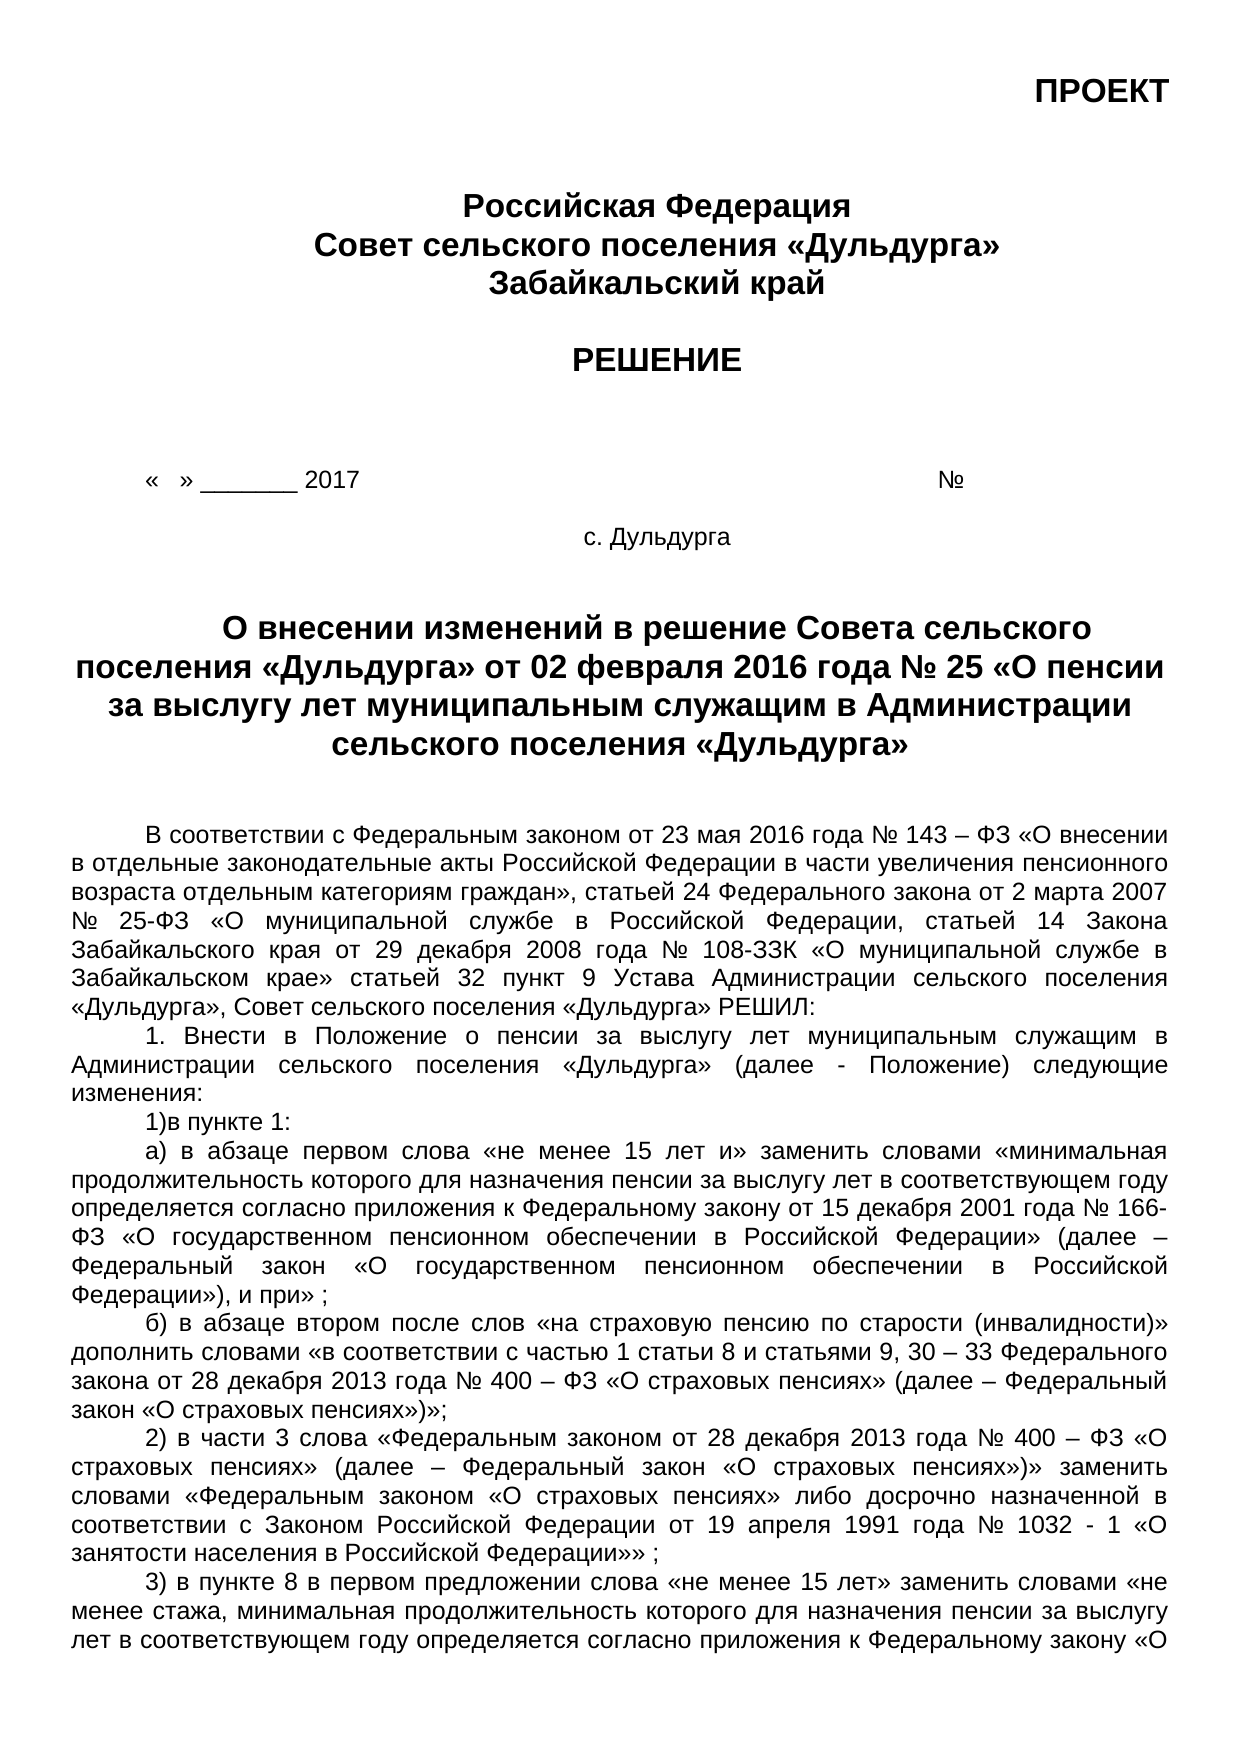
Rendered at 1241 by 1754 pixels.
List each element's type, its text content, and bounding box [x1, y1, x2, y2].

text 1. Внести в Положение о пенсии за выслугу лет муниципальным служащим в Администрации сельского поселения «Дульдурга» (далее - Положение) следующие изменения: [71, 1021, 1169, 1107]
text 1)в пункте 1: [71, 1107, 1169, 1136]
text Совет сельского поселения «Дульдурга» [71, 224, 1169, 263]
text ПРОЕКТ [71, 71, 1169, 109]
text Российская Федерация [71, 186, 1169, 224]
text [71, 1567, 1169, 1653]
text В соответствии с Федеральным законом от 23 мая 2016 года № 143 – ФЗ «О внесении в отдельные законодательные акты Российской Федерации в части увеличения пенсионного возраста отдельным категориям граждан», статьей 24 Федерального закона от 2 марта 2007 № 25-ФЗ «О муниципальной службе в Российской Федерации, статьей 14 Закона Забайкальского края от 29 декабря 2008 года № 108-ЗЗК «О муниципальной службе в Забайкальском крае» статьей 32 пункт 9 Устава Администрации сельского поселения «Дульдурга», Совет сельского поселения «Дульдурга» РЕШИЛ: [71, 819, 1169, 1021]
text а) в абзаце первом слова «не менее 15 лет и» заменить словами «минимальная продолжительность которого для назначения пенсии за выслугу лет в соответствующем году определяется согласно приложения к Федеральному закону от 15 декабря 2001 года № 166-ФЗ «О государственном пенсионном обеспечении в Российской Федерации» (далее – Федеральный закон «О государственном пенсионном обеспечении в Российской Федерации»), и при» ; [71, 1136, 1169, 1308]
text О внесении изменений в решение Совета сельского поселения «Дульдурга» от 02 февраля 2016 года № 25 «О пенсии за выслугу лет муниципальным служащим в Администрации сельского поселения «Дульдурга» [71, 608, 1169, 762]
text « » _______ 2017 № [71, 464, 1169, 493]
text Забайкальский край [71, 263, 1169, 301]
text 2) в части 3 слова «Федеральным законом от 28 декабря 2013 года № 400 – ФЗ «О страховых пенсиях» (далее – Федеральный закон «О страховых пенсиях»)» заменить словами «Федеральным законом «О страховых пенсиях» либо досрочно назначенной в соответствии с Законом Российской Федерации от 19 апреля 1991 года № 1032 - 1 «О занятости населения в Российской Федерации»» ; [71, 1423, 1169, 1567]
text с. Дульдурга [71, 522, 1169, 551]
text б) в абзаце втором после слов «на страховую пенсию по старости (инвалидности)» дополнить словами «в соответствии с частью 1 статьи 8 и статьями 9, 30 – 33 Федерального закона от 28 декабря 2013 года № 400 – ФЗ «О страховых пенсиях» (далее – Федеральный закон «О страховых пенсиях»)»; [71, 1308, 1169, 1423]
text РЕШЕНИЕ [71, 340, 1169, 378]
